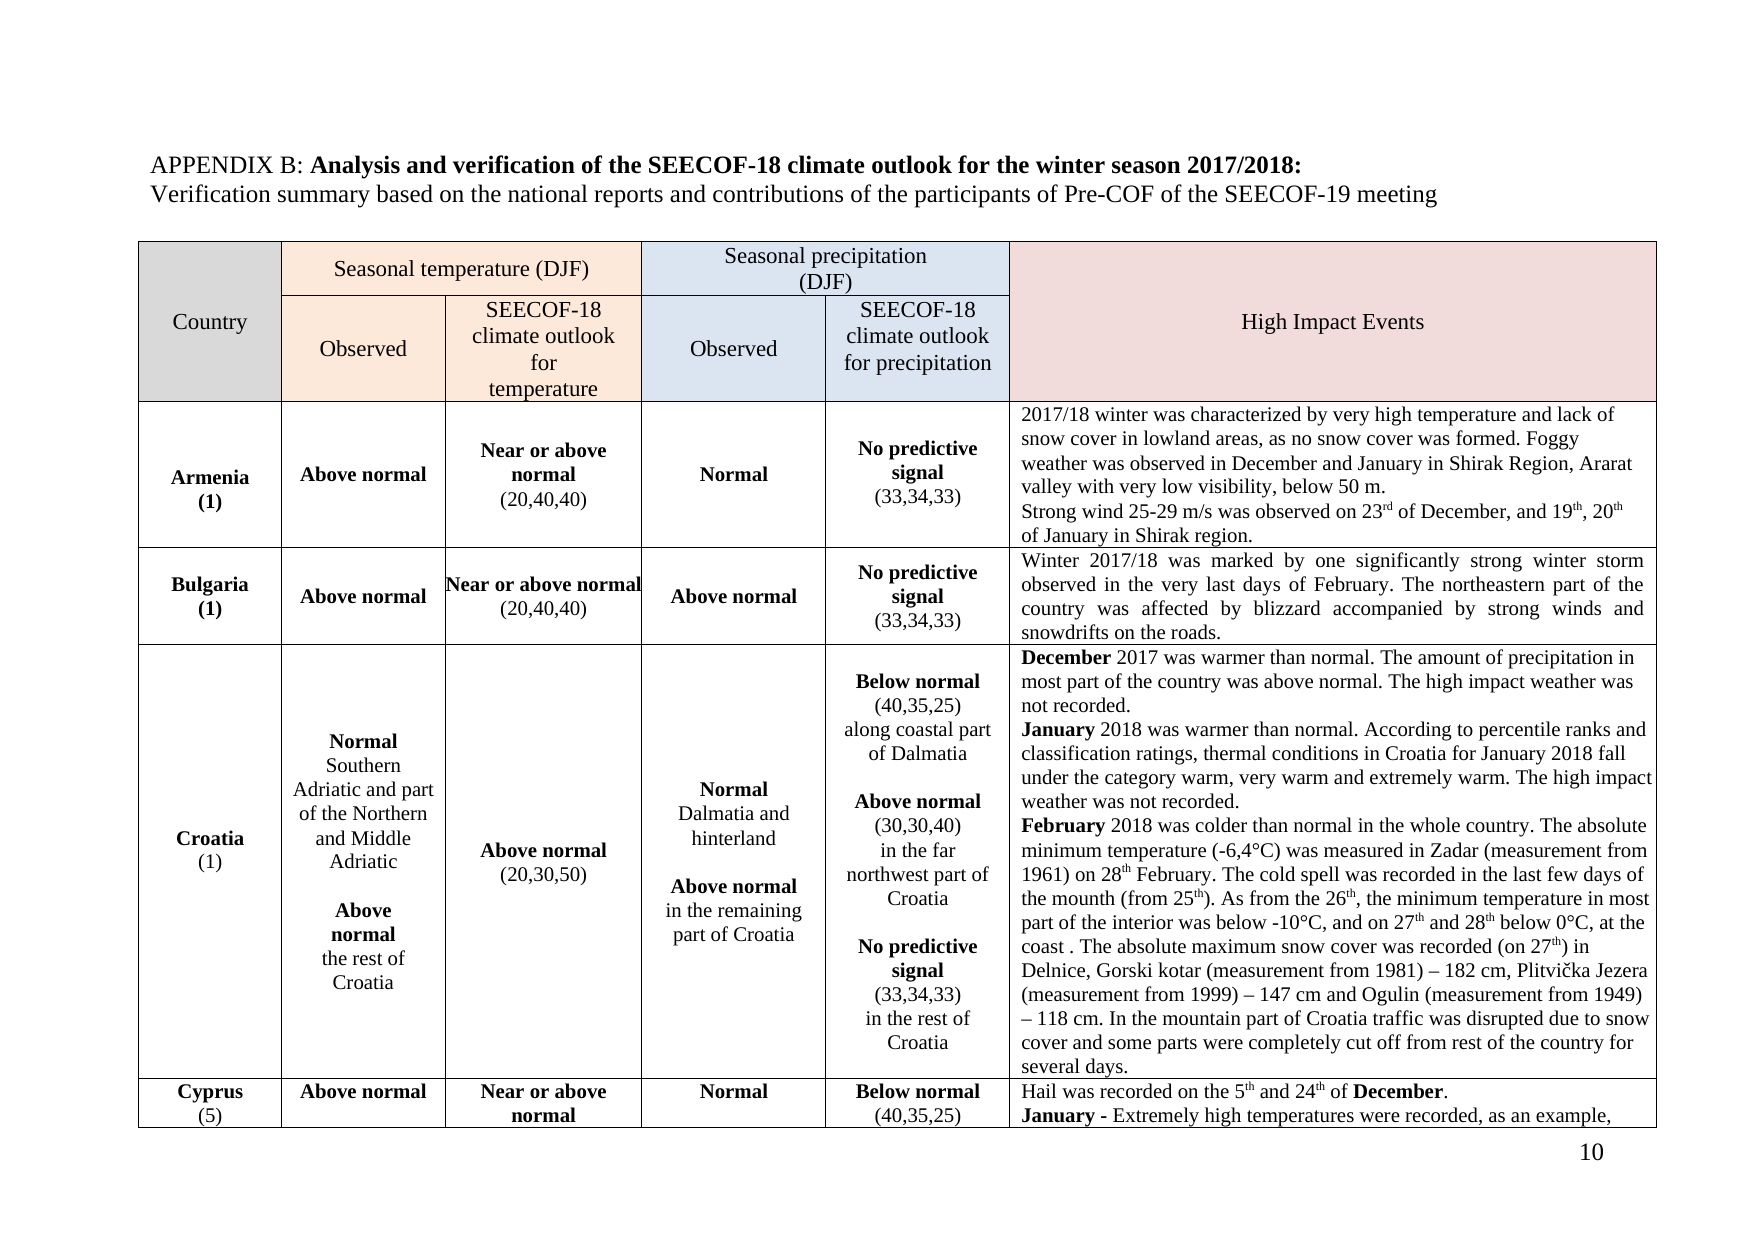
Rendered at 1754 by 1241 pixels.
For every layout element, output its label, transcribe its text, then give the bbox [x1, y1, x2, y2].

table_cell Above normal [282, 402, 445, 547]
table_cell Near or above normal (20,40,40) [446, 402, 641, 547]
table_cell Normal Dalmatia and hinterland Above normal in the remaining part of Croatia [642, 645, 825, 1078]
table_header Seasonal temperature (DJF) [282, 242, 641, 295]
text APPENDIX B: Analysis and verification of the SEECOF-18 climate outlook for the winter season 2017/2018: [150, 150, 1604, 179]
table_cell SEECOF-18 climate outlook for precipitation [826, 296, 1009, 401]
table_header High Impact Events [1010, 242, 1656, 401]
table_cell Normal [642, 1079, 825, 1127]
table_cell 2017/18 winter was characterized by very high temperature and lack of snow cover in lowland areas, as no snow cover was formed. Foggy weather was observed in December and January in Shirak Region, Ararat valley with very low visibility, below 50 m. Strong wind 25-29 m/s was observed on 23rd of December, and 19th, 20th of January in Shirak region. [1010, 402, 1656, 547]
table_cell Above normal (20,30,50) [446, 645, 641, 1078]
table_cell Above normal [642, 548, 825, 644]
table_cell Observed [282, 296, 445, 401]
text Verification summary based on the national reports and contributions of the participants of Pre-COF of the SEECOF-19 meeting [150, 179, 1663, 207]
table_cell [446, 1079, 641, 1127]
table_cell No predictive signal (33,34,33) [826, 548, 1009, 644]
table_header Country [139, 242, 281, 401]
table_header Seasonal precipitation (DJF) [642, 242, 1009, 295]
table_cell Croatia (1) [139, 645, 281, 1078]
table_cell No predictive signal (33,34,33) [826, 402, 1009, 547]
table_cell Below normal (40,35,25) along coastal part of Dalmatia Above normal (30,30,40) in the far northwest part of Croatia No predictive signal (33,34,33) in the rest of Croatia [826, 645, 1009, 1078]
table_cell Bulgaria (1) [139, 548, 281, 644]
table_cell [826, 1079, 1009, 1127]
table_cell Normal Southern Adriatic and part of the Northern and Middle Adriatic Above normal the rest of Croatia [282, 645, 445, 1078]
table_cell Above normal [282, 1079, 445, 1127]
table_cell Armenia (1) [139, 402, 281, 547]
table_cell Above normal [282, 548, 445, 644]
table_cell December 2017 was warmer than normal. The amount of precipitation in most part of the country was above normal. The high impact weather was not recorded. January 2018 was warmer than normal. According to percentile ranks and classification ratings, thermal conditions in Croatia for January 2018 fall under the category warm, very warm and extremely warm. The high impact weather was not recorded. February 2018 was colder than normal in the whole country. The absolute minimum temperature (-6,4°C) was measured in Zadar (measurement from 1961) on 28th February. The cold spell was recorded in the last few days of the mounth (from 25th). As from the 26th, the minimum temperature in most part of the interior was below -10°C, and on 27th and 28th below 0°C, at the coast . The absolute maximum snow cover was recorded (on 27th) in Delnice, Gorski kotar (measurement from 1981) – 182 cm, Plitvička Jezera (measurement from 1999) – 147 cm and Ogulin (measurement from 1949) – 118 cm. In the mountain part of Croatia traffic was disrupted due to snow cover and some parts were completely cut off from rest of the country for several days. [1010, 645, 1656, 1078]
table_cell SEECOF-18 climate outlook for temperature [446, 296, 641, 401]
table_cell Normal [642, 402, 825, 547]
table_cell Near or above normal (20,40,40) [446, 548, 641, 644]
table_cell Cyprus (5) [139, 1079, 281, 1127]
table_cell Observed [642, 296, 825, 401]
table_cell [1010, 1079, 1656, 1127]
table_cell Winter 2017/18 was marked by one significantly strong winter storm observed in the very last days of February. The northeastern part of the country was affected by blizzard accompanied by strong winds and snowdrifts on the roads. [1010, 548, 1656, 644]
